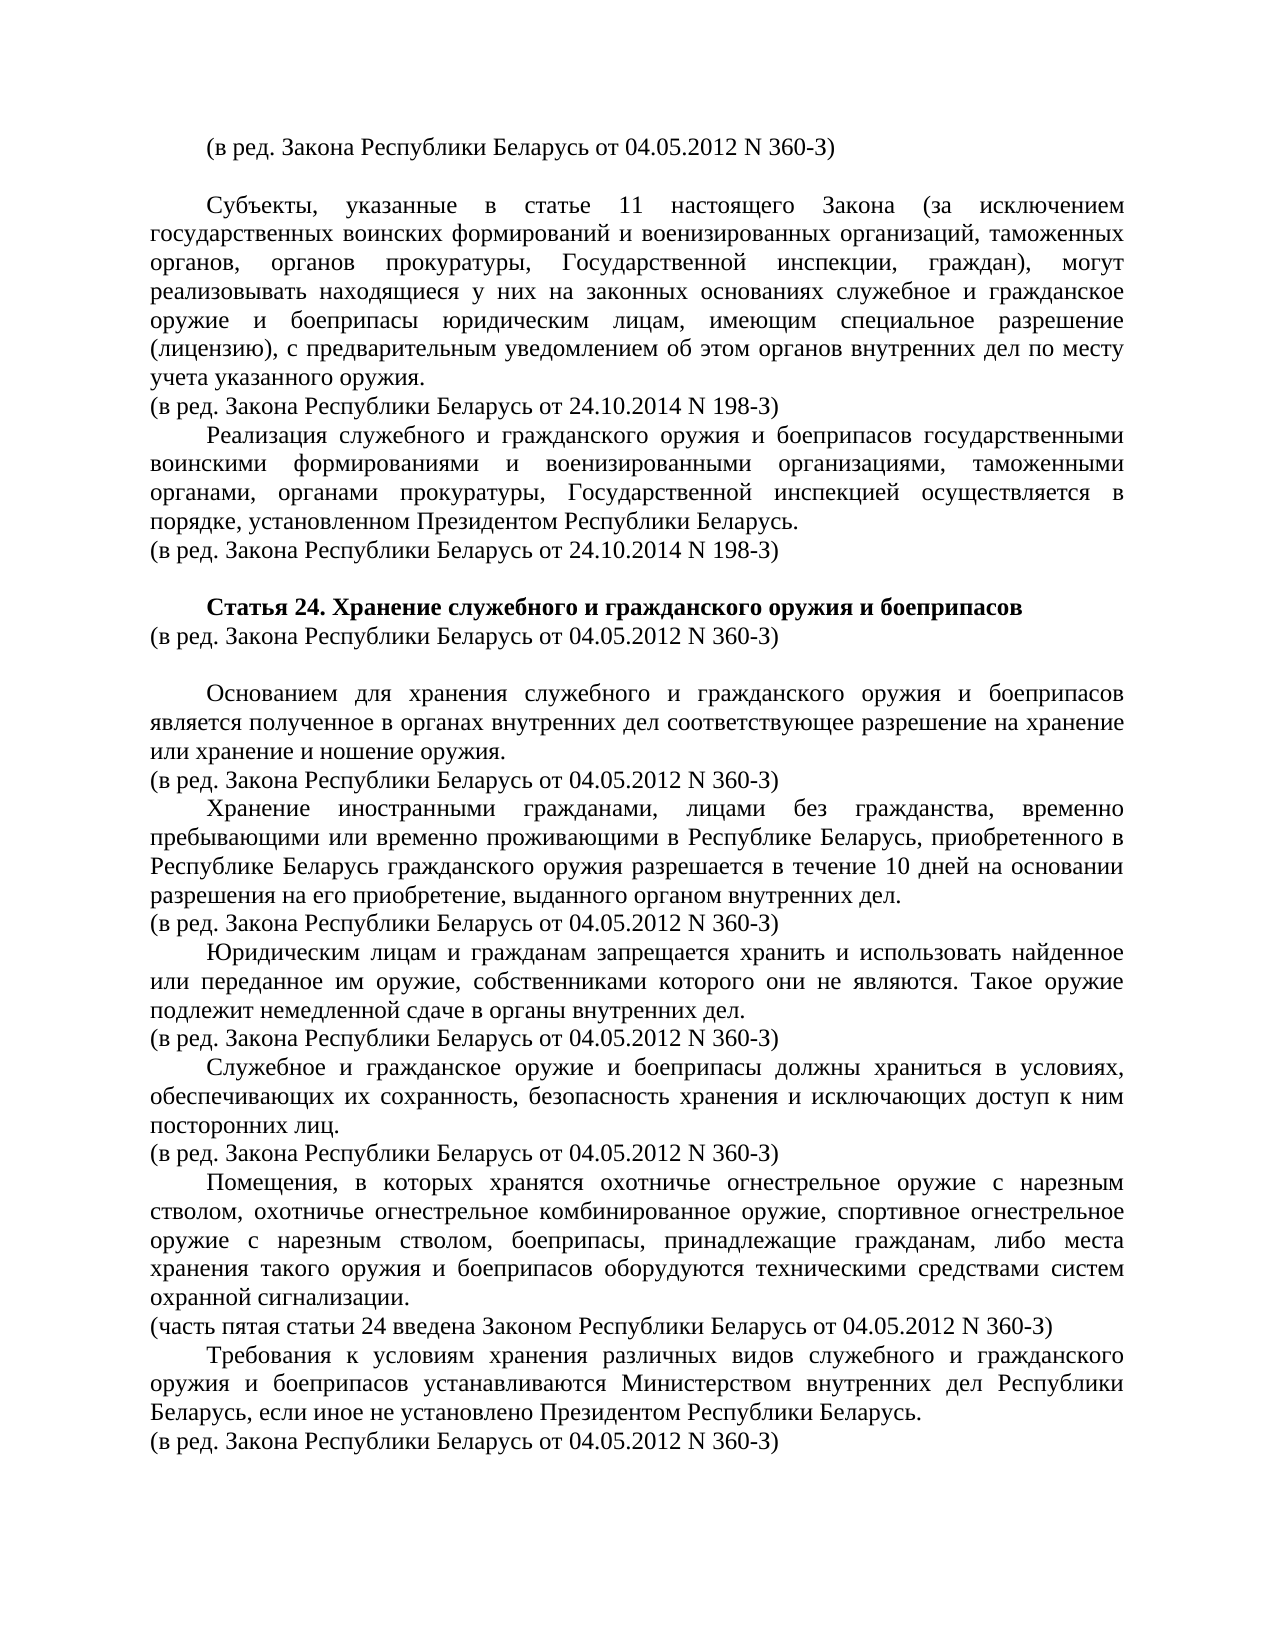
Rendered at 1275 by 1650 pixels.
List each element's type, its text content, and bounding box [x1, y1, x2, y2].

text Юридическим лицам и гражданам запрещается хранить и использовать найденное или переданное им оружие, собственниками которого они не являются. Такое оружие подлежит немедленной сдаче в органы внутренних дел. [150, 937, 1125, 1023]
text (в ред. Закона Республики Беларусь от 04.05.2012 N 360-З) [150, 1138, 1125, 1167]
text Субъекты, указанные в статье 11 настоящего Закона (за исключением государственных воинских формирований и военизированных организаций, таможенных органов, органов прокуратуры, Государственной инспекции, граждан), могут реализовывать находящиеся у них на законных основаниях служебное и гражданское оружие и боеприпасы юридическим лицам, имеющим специальное разрешение (лицензию), с предварительным уведомлением об этом органов внутренних дел по месту учета указанного оружия. [150, 190, 1125, 391]
text (в ред. Закона Республики Беларусь от 04.05.2012 N 360-З) [150, 1023, 1125, 1052]
text (в ред. Закона Республики Беларусь от 24.10.2014 N 198-З) [150, 391, 1125, 420]
text Реализация служебного и гражданского оружия и боеприпасов государственными воинскими формированиями и военизированными организациями, таможенными органами, органами прокуратуры, Государственной инспекцией осуществляется в порядке, установленном Президентом Республики Беларусь. [150, 420, 1125, 535]
text (в ред. Закона Республики Беларусь от 04.05.2012 N 360-З) [150, 765, 1125, 793]
text Требования к условиям хранения различных видов служебного и гражданского оружия и боеприпасов устанавливаются Министерством внутренних дел Республики Беларусь, если иное не установлено Президентом Республики Беларусь. [150, 1340, 1125, 1426]
text (в ред. Закона Республики Беларусь от 24.10.2014 N 198-З) [150, 535, 1125, 563]
text (часть пятая статьи 24 введена Законом Республики Беларусь от 04.05.2012 N 360-З) [150, 1311, 1125, 1340]
text Статья 24. Хранение служебного и гражданского оружия и боеприпасов [150, 592, 1125, 621]
text Служебное и гражданское оружие и боеприпасы должны храниться в условиях, обеспечивающих их сохранность, безопасность хранения и исключающих доступ к ним посторонних лиц. [150, 1052, 1125, 1138]
text Основанием для хранения служебного и гражданского оружия и боеприпасов является полученное в органах внутренних дел соответствующее разрешение на хранение или хранение и ношение оружия. [150, 678, 1125, 765]
text (в ред. Закона Республики Беларусь от 04.05.2012 N 360-З) [150, 621, 1125, 650]
text (в ред. Закона Республики Беларусь от 04.05.2012 N 360-З) [150, 908, 1125, 937]
text (в ред. Закона Республики Беларусь от 04.05.2012 N 360-З) [150, 1426, 1125, 1455]
text (в ред. Закона Республики Беларусь от 04.05.2012 N 360-З) [150, 132, 1125, 161]
text Хранение иностранными гражданами, лицами без гражданства, временно пребывающими или временно проживающими в Республике Беларусь, приобретенного в Республике Беларусь гражданского оружия разрешается в течение 10 дней на основании разрешения на его приобретение, выданного органом внутренних дел. [150, 793, 1125, 908]
text Помещения, в которых хранятся охотничье огнестрельное оружие с нарезным стволом, охотничье огнестрельное комбинированное оружие, спортивное огнестрельное оружие с нарезным стволом, боеприпасы, принадлежащие гражданам, либо места хранения такого оружия и боеприпасов оборудуются техническими средствами систем охранной сигнализации. [150, 1167, 1125, 1311]
